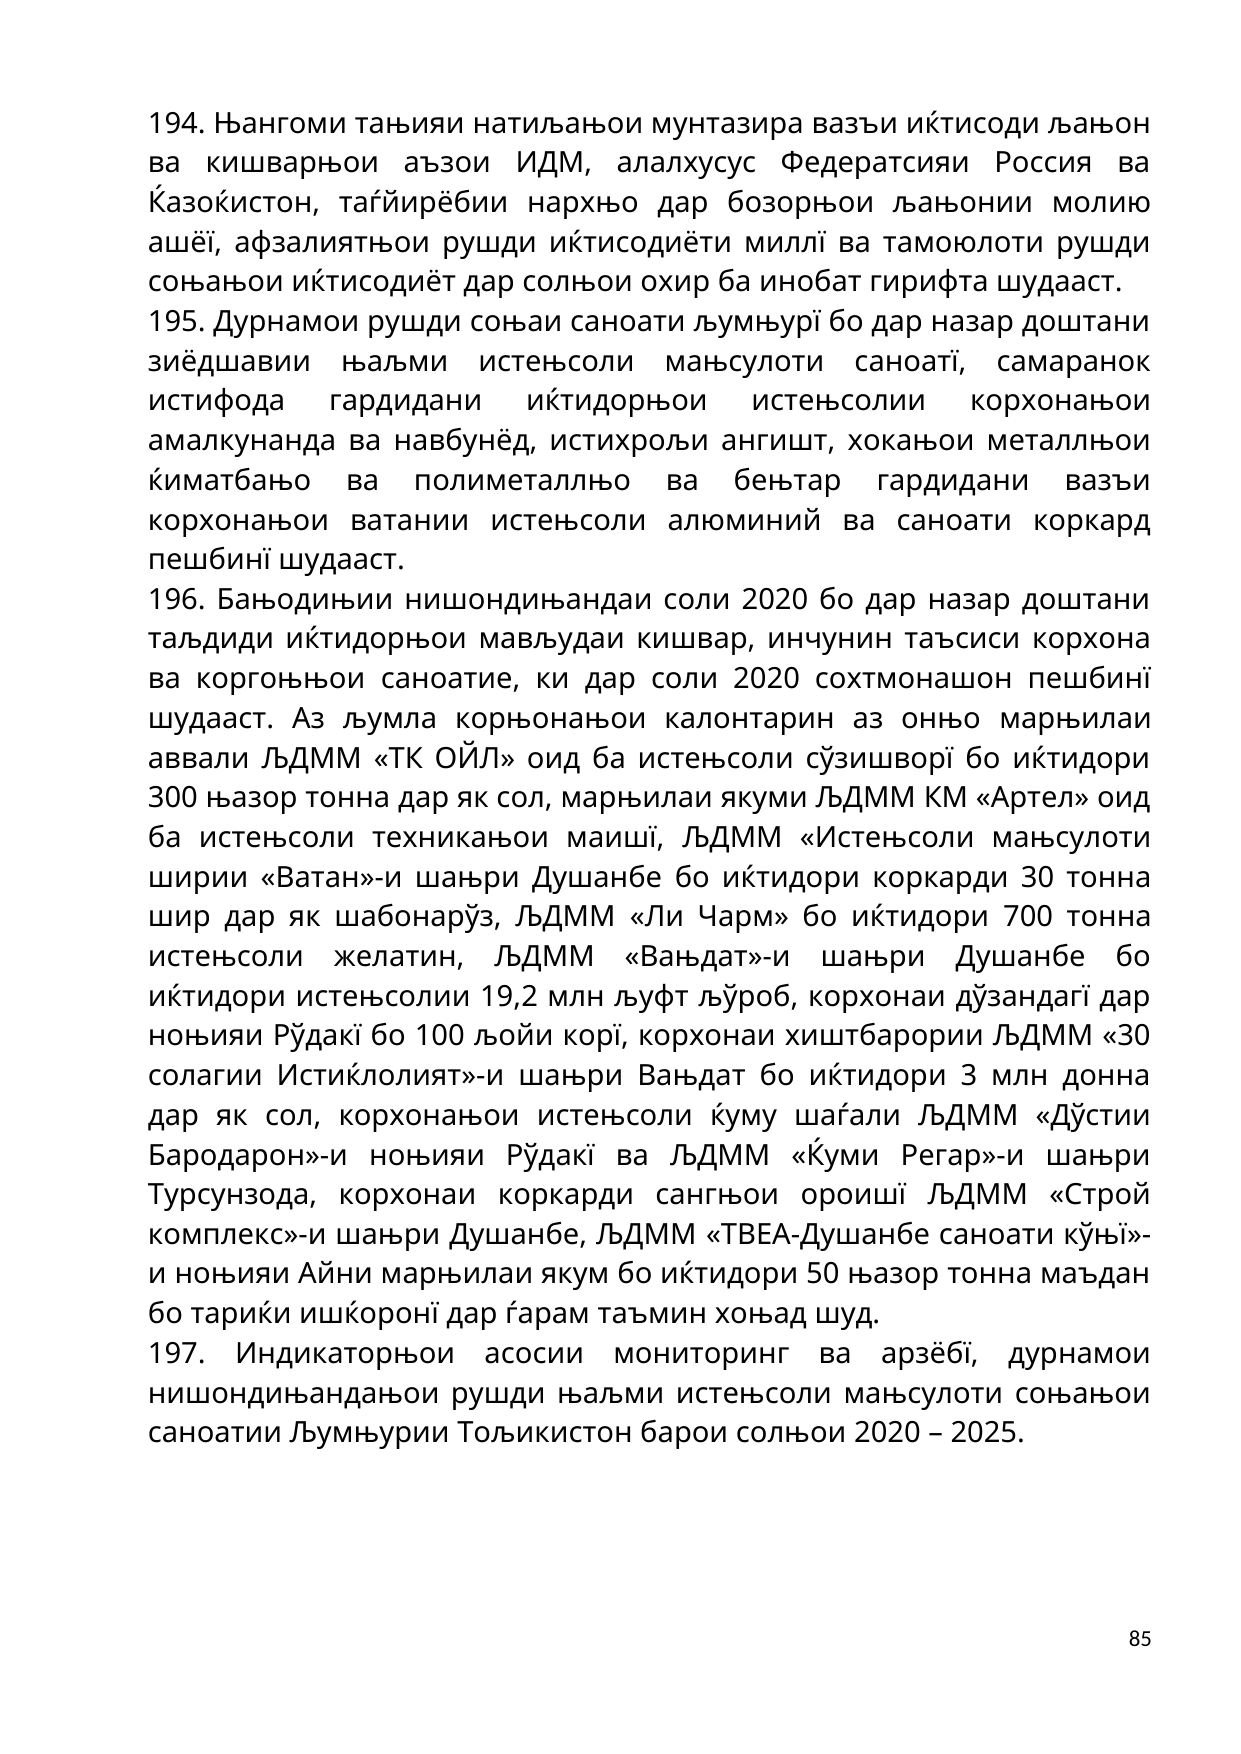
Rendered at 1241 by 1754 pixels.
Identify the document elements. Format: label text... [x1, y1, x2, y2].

text 195. Дурнамои рушди соњаи саноати љумњурї бо дар назар доштани зиёдшавии њаљми истењсоли мањсулоти саноатї, самаранок истифода гардидани иќтидорњои истењсолии корхонањои амалкунанда ва навбунёд, истихрољи ангишт, хокањои металлњои ќиматбањо ва полиметаллњо ва бењтар гардидани вазъи корхонањои ватании истењсоли алюминий ва саноати коркард пешбинї шудааст. [148, 300, 1152, 578]
text 194. Њангоми тањияи натиљањои мунтазира вазъи иќтисоди љањон ва кишварњои аъзои ИДМ, алалхусус Федератсияи Россия ва Ќазоќистон, таѓйирёбии нархњо дар бозорњои љањонии молию ашёї, афзалиятњои рушди иќтисодиёти миллї ва тамоюлоти рушди соњањои иќтисодиёт дар солњои охир ба инобат гирифта шудааст. [148, 102, 1152, 300]
text 196. Бањодињии нишондињандаи соли 2020 бо дар назар доштани таљдиди иќтидорњои мављудаи кишвар, инчунин таъсиси корхона ва коргоњњои саноатие, ки дар соли 2020 сохтмонашон пешбинї шудааст. Аз љумла корњонањои калонтарин аз онњо марњилаи аввали ЉДММ «ТК ОЙЛ» оид ба истењсоли сўзишворї бо иќтидори 300 њазор тонна дар як сол, марњилаи якуми ЉДММ КМ «Артел» оид ба истењсоли техникањои маишї, ЉДММ «Истењсоли мањсулоти ширии «Ватан»-и шањри Душанбе бо иќтидори коркарди 30 тонна шир дар як шабонарўз, ЉДММ «Ли Чарм» бо иќтидори 700 тонна истењсоли желатин, ЉДММ «Вањдат»-и шањри Душанбе бо иќтидори истењсолии 19,2 млн љуфт љўроб, корхонаи дўзандагї дар ноњияи Рўдакї бо 100 љойи корї, корхонаи хиштбарории ЉДММ «30 солагии Истиќлолият»-и шањри Вањдат бо иќтидори 3 млн донна дар як сол, корхонањои истењсоли ќуму шаѓали ЉДММ «Дўстии Бародарон»-и ноњияи Рўдакї ва ЉДММ «Ќуми Регар»-и шањри Турсунзода, корхонаи коркарди сангњои ороишї ЉДММ «Строй комплекс»-и шањри Душанбе, ЉДММ «TBEA-Душанбе саноати кўњї»-и ноњияи Айни марњилаи якум бо иќтидори 50 њазор тонна маъдан бо тариќи ишќоронї дар ѓарам таъмин хоњад шуд. [148, 578, 1152, 1332]
text 197. Индикаторњои асосии мониторинг ва арзёбї, дурнамои нишондињандањои рушди њаљми истењсоли мањсулоти соњањои саноатии Љумњурии Тољикистон барои солњои 2020 – 2025. [148, 1332, 1152, 1451]
